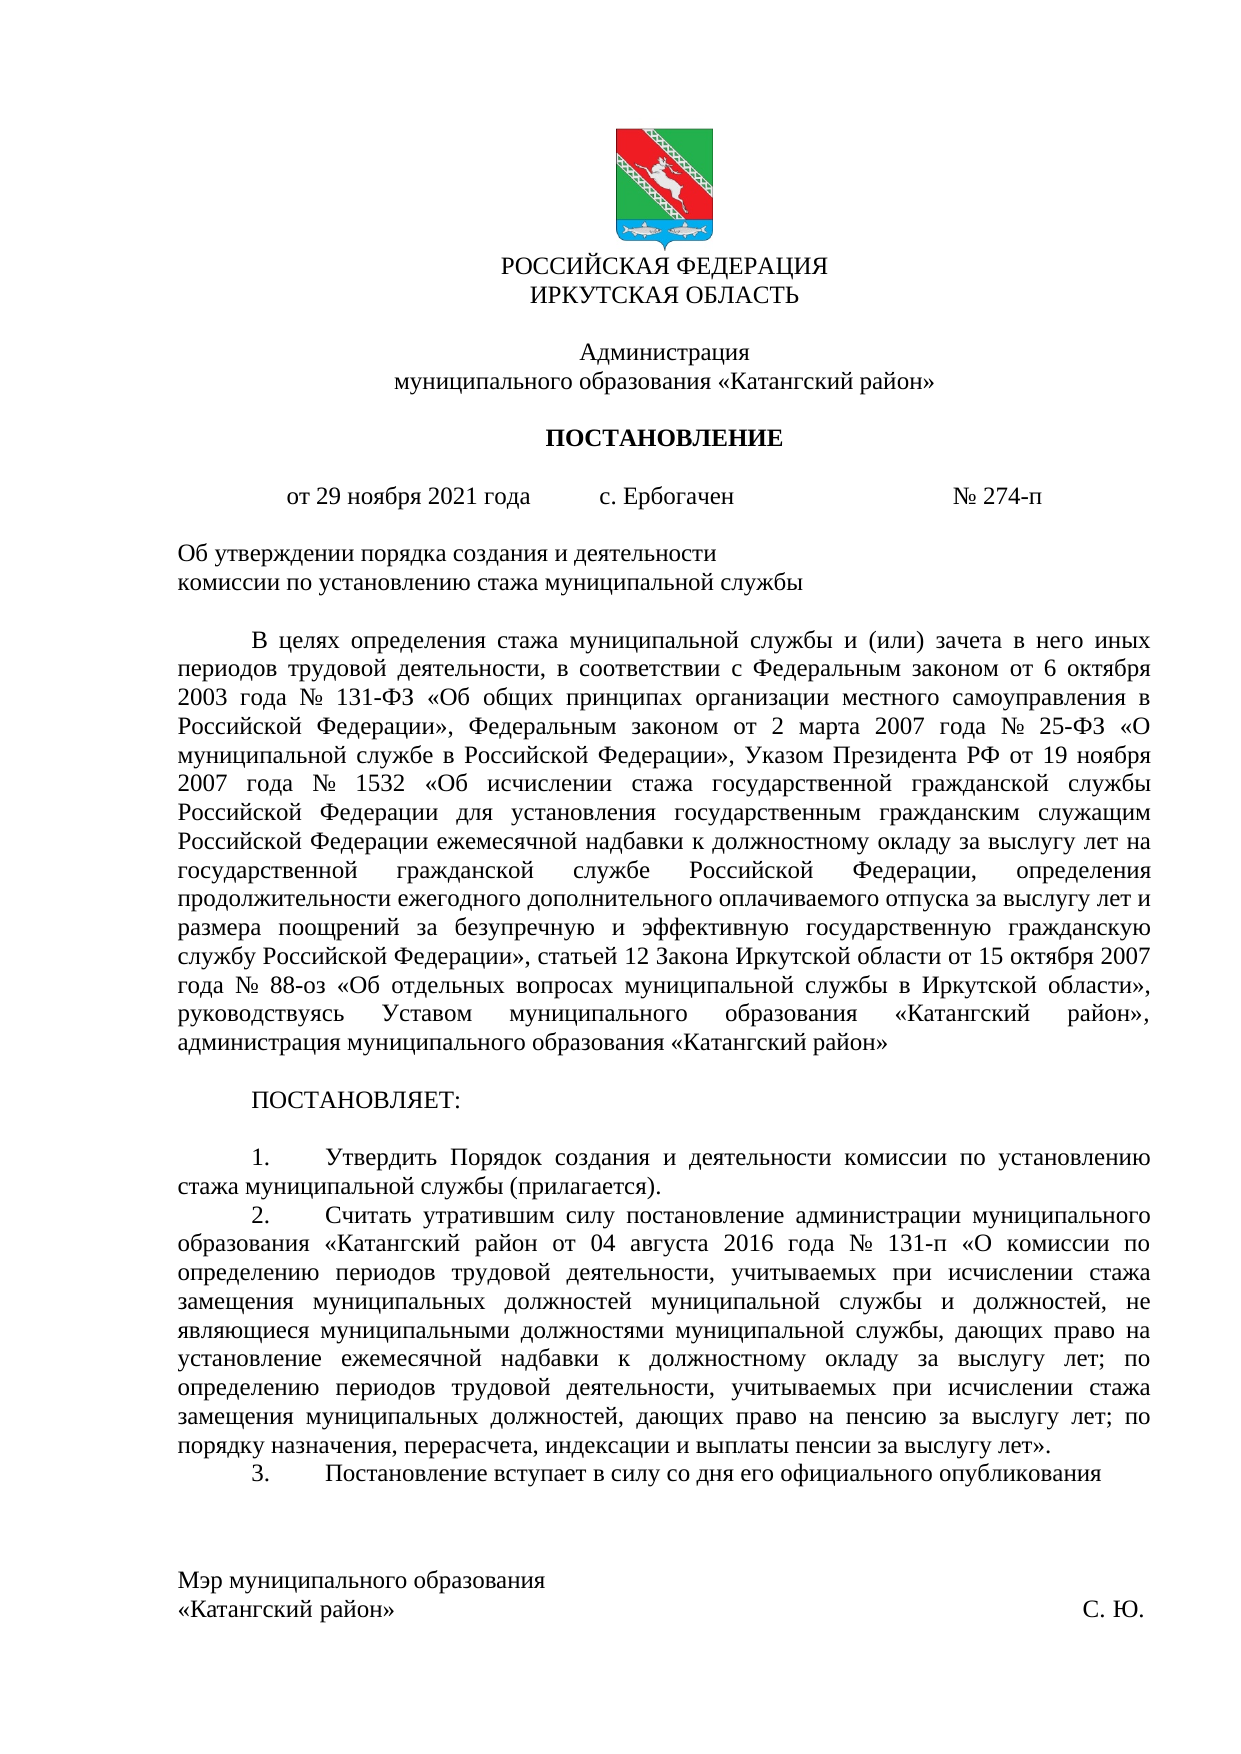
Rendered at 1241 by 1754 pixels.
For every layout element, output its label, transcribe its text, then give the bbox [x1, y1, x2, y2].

text Об утверждении порядка создания и деятельности [177, 538, 1152, 567]
text Мэр муниципального образования [177, 1566, 1152, 1594]
text от 29 ноября 2021 года с. Ербогачен № 274-п [177, 481, 1152, 510]
list Утвердить Порядок создания и деятельности комиссии по установлению стажа муниципальной службы (прилагается). [177, 1142, 1152, 1200]
picture [616, 118, 713, 251]
list Постановление вступает в силу со дня его официального опубликования [177, 1458, 1152, 1487]
text муниципального образования «Катангский район» [177, 366, 1152, 395]
list Считать утратившим силу постановление администрации муниципального образования «Катангский район от 04 августа 2016 года № 131-п «О комиссии по определению периодов трудовой деятельности, учитываемых при исчислении стажа замещения муниципальных должностей муниципальной службы и должностей, не являющиеся муниципальными должностями муниципальной службы, дающих право на установление ежемесячной надбавки к должностному окладу за выслугу лет; по определению периодов трудовой деятельности, учитываемых при исчислении стажа замещения муниципальных должностей, дающих право на пенсию за выслугу лет; по порядку назначения, перерасчета, индексации и выплаты пенсии за выслугу лет». [177, 1200, 1152, 1458]
text ПОСТАНОВЛЕНИЕ [177, 423, 1152, 452]
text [177, 1594, 1152, 1623]
text ИРКУТСКАЯ ОБЛАСТЬ [177, 280, 1152, 308]
text В целях определения стажа муниципальной службы и (или) зачета в него иных периодов трудовой деятельности, в соответствии с Федеральным законом от 6 октября 2003 года № 131-ФЗ «Об общих принципах организации местного самоуправления в Российской Федерации», Федеральным законом от 2 марта 2007 года № 25-ФЗ «О муниципальной службе в Российской Федерации», Указом Президента РФ от 19 ноября 2007 года № 1532 «Об исчислении стажа государственной гражданской службы Российской Федерации для установления государственным гражданским служащим Российской Федерации ежемесячной надбавки к должностному окладу за выслугу лет на государственной гражданской службе Российской Федерации, определения продолжительности ежегодного дополнительного оплачиваемого отпуска за выслугу лет и размера поощрений за безупречную и эффективную государственную гражданскую службу Российской Федерации», статьей 12 Закона Иркутской области от 15 октября 2007 года № 88-оз «Об отдельных вопросах муниципальной службы в Иркутской области», руководствуясь Уставом муниципального образования «Катангский район», администрация муниципального образования «Катангский район» [177, 625, 1152, 1056]
text РОССИЙСКАЯ ФЕДЕРАЦИЯ [177, 251, 1152, 280]
text комиссии по установлению стажа муниципальной службы [177, 567, 1152, 596]
text Администрация [177, 337, 1152, 366]
text ПОСТАНОВЛЯЕТ: [177, 1085, 1152, 1113]
